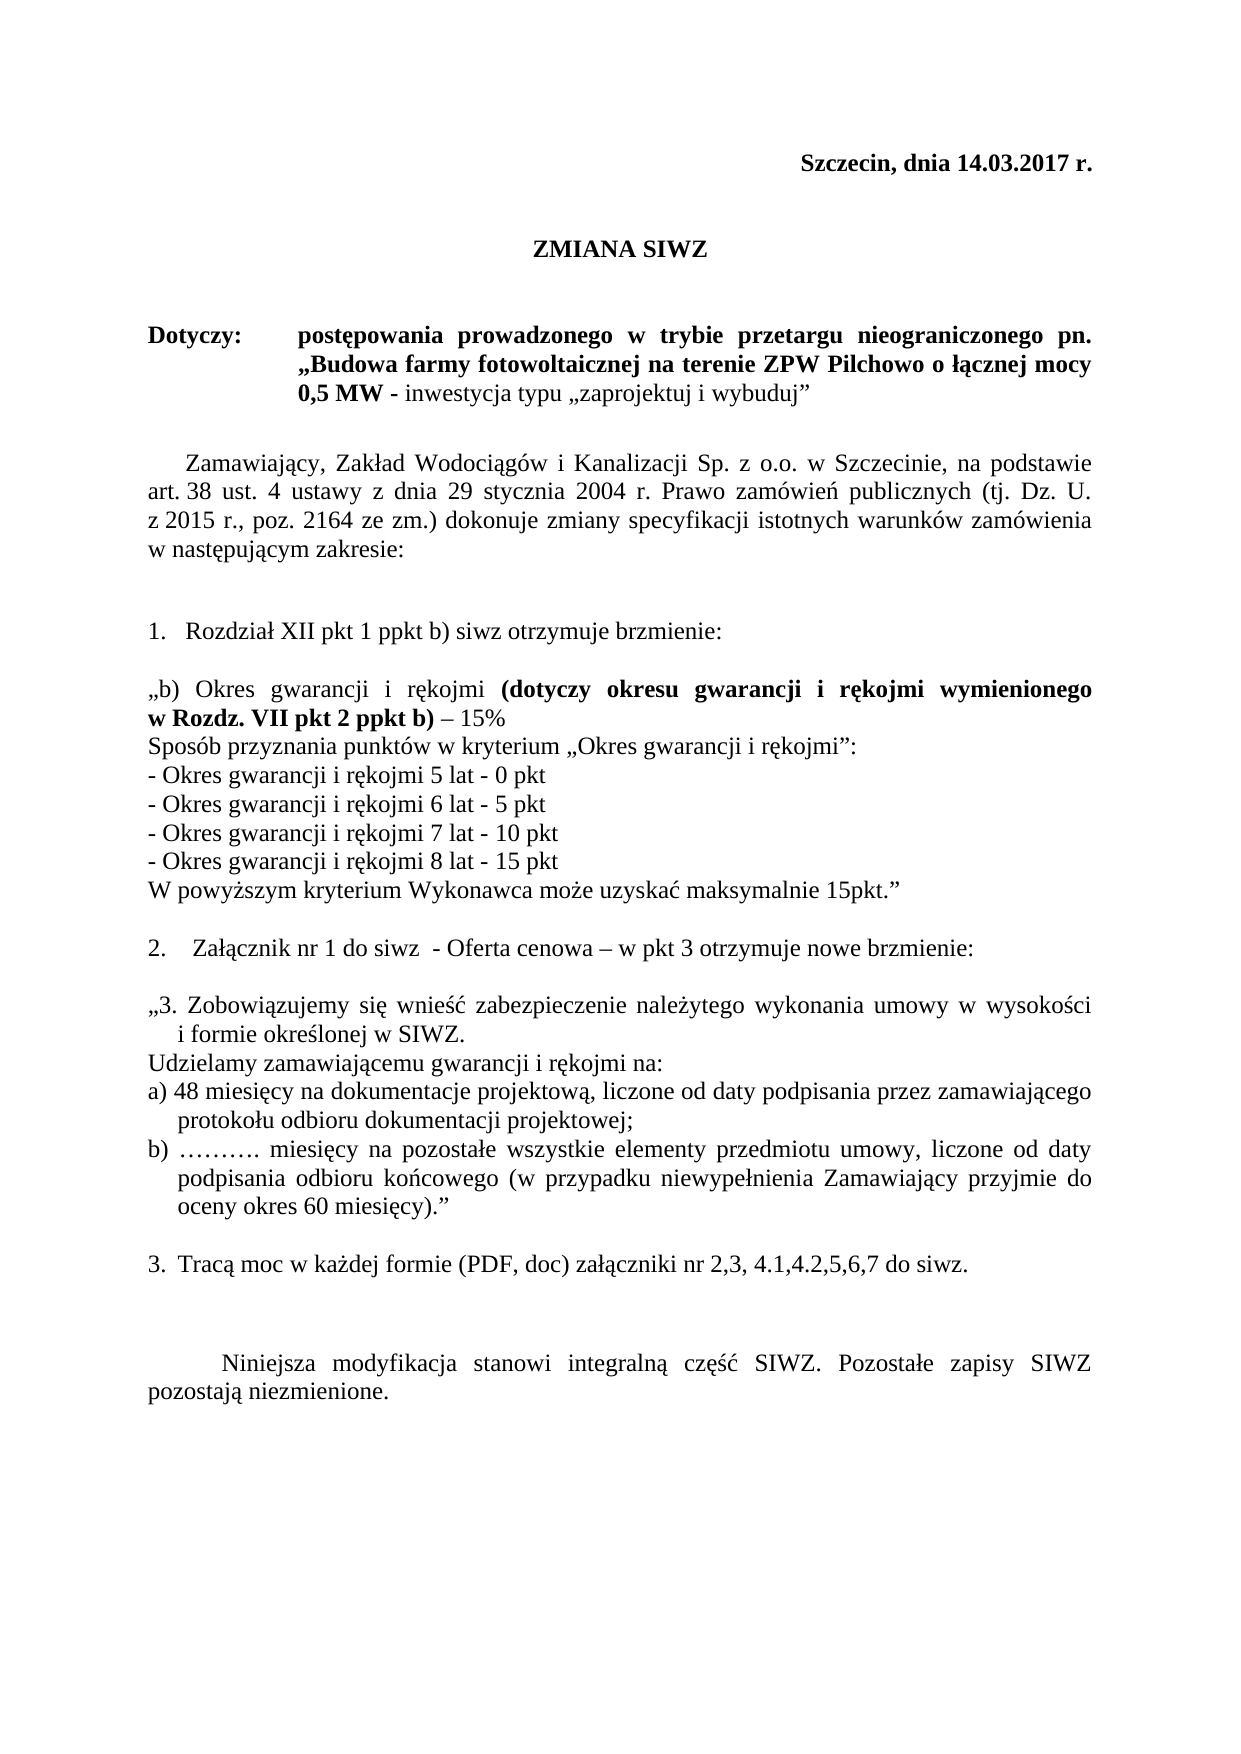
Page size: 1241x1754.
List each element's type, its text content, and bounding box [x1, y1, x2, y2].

text Udzielamy zamawiającemu gwarancji i rękojmi na: [148, 1048, 1093, 1076]
text Dotyczy: postępowania prowadzonego w trybie przetargu nieograniczonego pn. „Budowa farmy fotowoltaicznej na terenie ZPW Pilchowo o łącznej mocy 0,5 MW - inwestycja typu „zaprojektuj i wybuduj” [148, 320, 1093, 406]
text a) 48 miesięcy na dokumentacje projektową, liczone od daty podpisania przez zamawiającego protokołu odbioru dokumentacji projektowej; [148, 1076, 1093, 1134]
list Rozdział XII pkt 1 ppkt b) siwz otrzymuje brzmienie: [148, 616, 1093, 645]
text - Okres gwarancji i rękojmi 8 lat - 15 pkt [148, 846, 1093, 875]
list Tracą moc w każdej formie (PDF, doc) załączniki nr 2,3, 4.1,4.2,5,6,7 do siwz. [148, 1249, 1093, 1278]
text W powyższym kryterium Wykonawca może uzyskać maksymalnie 15pkt.” [148, 875, 1093, 904]
text - Okres gwarancji i rękojmi 7 lat - 10 pkt [148, 818, 1093, 846]
text „b) Okres gwarancji i rękojmi (dotyczy okresu gwarancji i rękojmi wymienionego w Rozdz. VII pkt 2 ppkt b) – 15% [148, 674, 1093, 731]
text - Okres gwarancji i rękojmi 6 lat - 5 pkt [148, 789, 1093, 818]
text ZMIANA SIWZ [148, 234, 1093, 263]
text - Okres gwarancji i rękojmi 5 lat - 0 pkt [148, 760, 1093, 789]
text „3. Zobowiązujemy się wnieść zabezpieczenie należytego wykonania umowy w wysokości i formie określonej w SIWZ. [148, 990, 1093, 1048]
text Zamawiający, Zakład Wodociągów i Kanalizacji Sp. z o.o. w Szczecinie, na podstawie art. 38 ust. 4 ustawy z dnia 29 stycznia 2004 r. Prawo zamówień publicznych (tj. Dz. U. z 2015 r., poz. 2164 ze zm.) dokonuje zmiany specyfikacji istotnych warunków zamówienia w następującym zakresie: [148, 448, 1093, 563]
text Sposób przyznania punktów w kryterium „Okres gwarancji i rękojmi”: [148, 731, 1093, 760]
text Szczecin, dnia 14.03.2017 r. [148, 148, 1093, 176]
text Niniejsza modyfikacja stanowi integralną część SIWZ. Pozostałe zapisy SIWZ pozostają niezmienione. [148, 1348, 1093, 1405]
text b) ………. miesięcy na pozostałe wszystkie elementy przedmiotu umowy, liczone od daty podpisania odbioru końcowego (w przypadku niewypełnienia Zamawiający przyjmie do oceny okres 60 miesięcy).” [148, 1134, 1093, 1220]
list Załącznik nr 1 do siwz - Oferta cenowa – w pkt 3 otrzymuje nowe brzmienie: [148, 933, 1093, 961]
